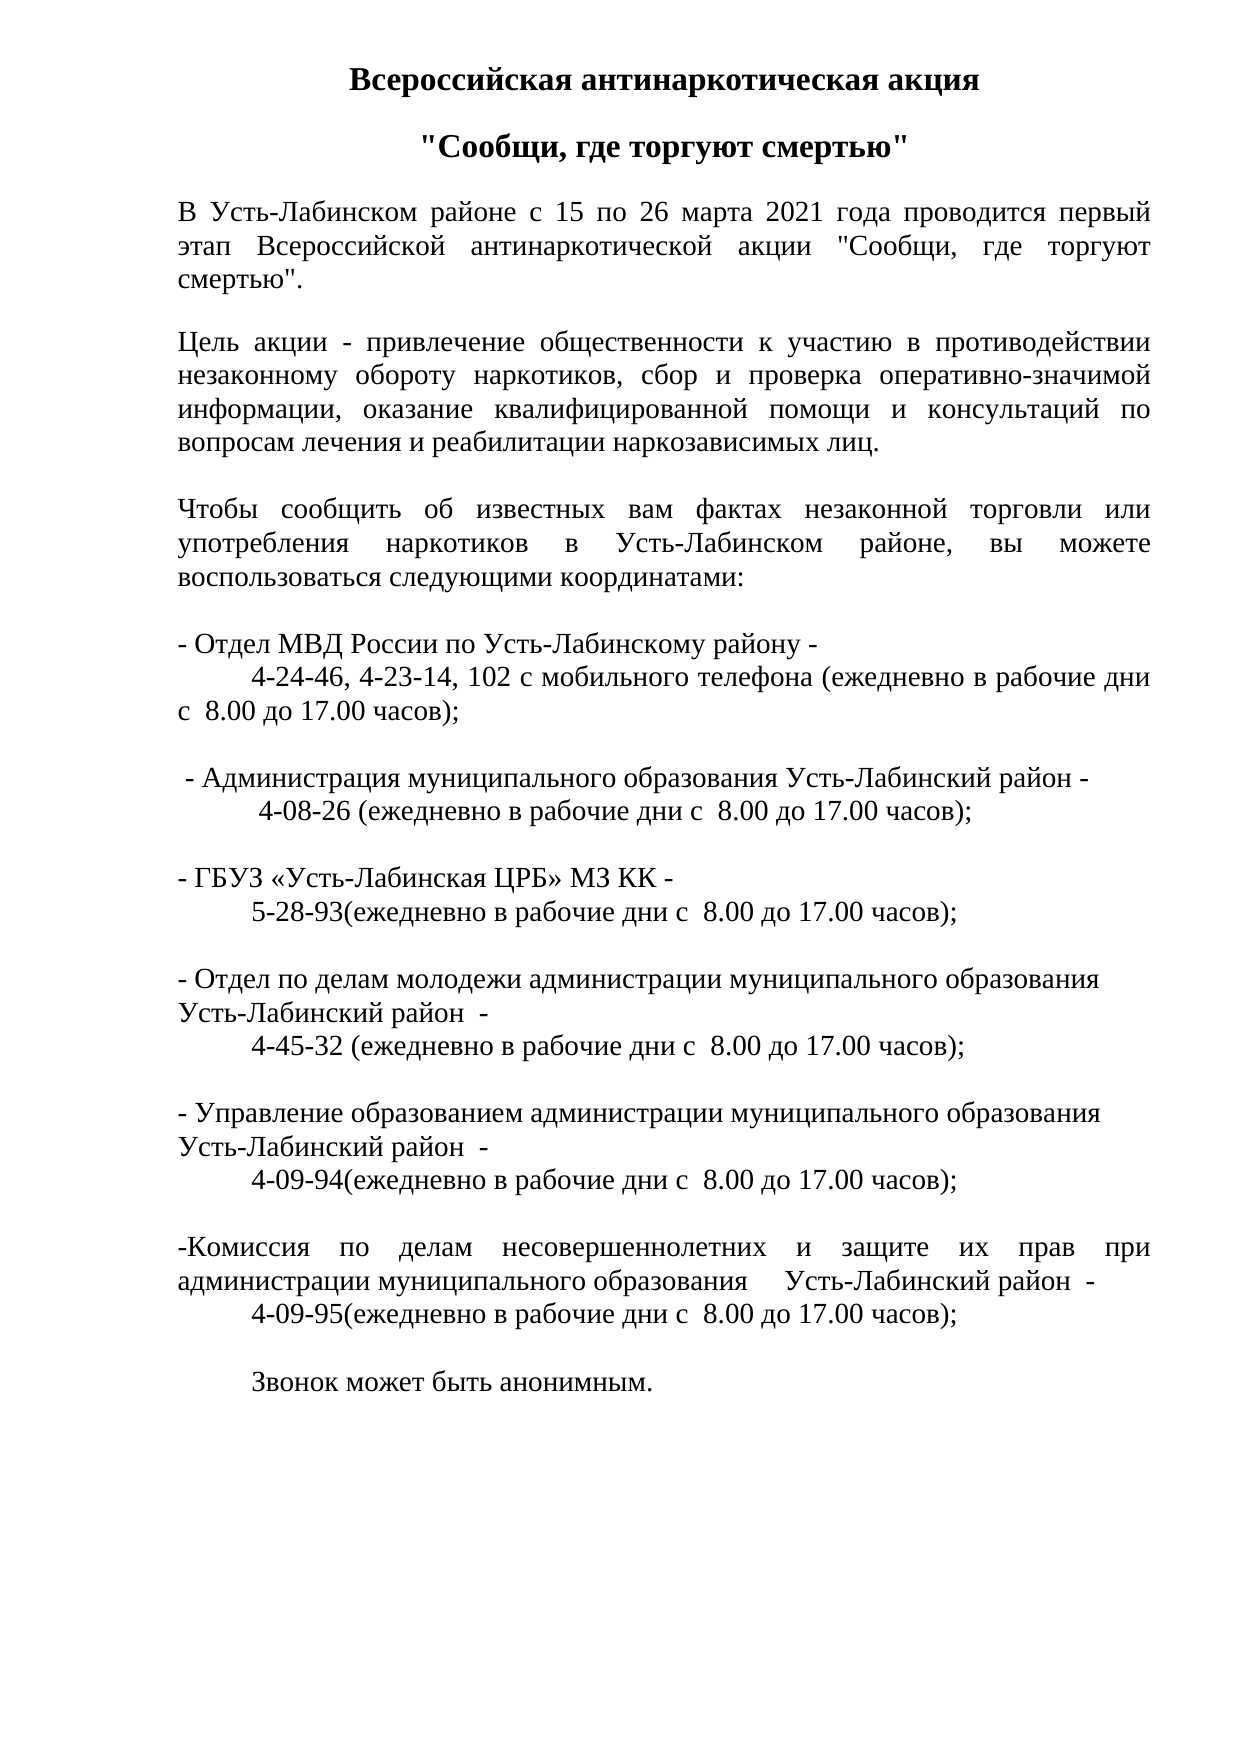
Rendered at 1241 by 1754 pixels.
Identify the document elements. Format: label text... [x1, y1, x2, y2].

text 5-28-93(ежедневно в рабочие дни с 8.00 до 17.00 часов); [177, 894, 1152, 928]
text - Администрация муниципального образования Усть-Лабинский район - [177, 760, 1152, 793]
text Звонок может быть анонимным. [177, 1364, 1152, 1397]
text "Сообщи, где торгуют смертью" [177, 127, 1152, 165]
text Цель акции - привлечение общественности к участию в противодействии незаконному обороту наркотиков, сбор и проверка оперативно-значимой информации, оказание квалифицированной помощи и консультаций по вопросам лечения и реабилитации наркозависимых лиц. [177, 324, 1152, 458]
text - Отдел МВД России по Усть-Лабинскому району - [177, 626, 1152, 659]
text 4-08-26 (ежедневно в рабочие дни с 8.00 до 17.00 часов); [177, 793, 1152, 827]
text 4-09-95(ежедневно в рабочие дни с 8.00 до 17.00 часов); [177, 1297, 1152, 1330]
text 4-45-32 (ежедневно в рабочие дни с 8.00 до 17.00 часов); [177, 1028, 1152, 1062]
text -Комиссия по делам несовершеннолетних и защите их прав при администрации муниципального образования Усть-Лабинский район - [177, 1229, 1152, 1297]
text 4-09-94(ежедневно в рабочие дни с 8.00 до 17.00 часов); [177, 1162, 1152, 1196]
text Всероссийская антинаркотическая акция [177, 59, 1152, 97]
text В Усть-Лабинском районе с 15 по 26 марта 2021 года проводится первый этап Всероссийской антинаркотической акции "Сообщи, где торгуют смертью". [177, 194, 1152, 295]
text - ГБУЗ «Усть-Лабинская ЦРБ» МЗ КК - [177, 861, 1152, 894]
text - Отдел по делам молодежи администрации муниципального образования Усть-Лабинский район - [177, 961, 1152, 1028]
text 4-24-46, 4-23-14, 102 с мобильного телефона (ежедневно в рабочие дни с 8.00 до 17.00 часов); [177, 659, 1152, 726]
text Чтобы сообщить об известных вам фактах незаконной торговли или употребления наркотиков в Усть-Лабинском районе, вы можете воспользоваться следующими координатами: [177, 492, 1152, 592]
text - Управление образованием администрации муниципального образования Усть-Лабинский район - [177, 1095, 1152, 1162]
